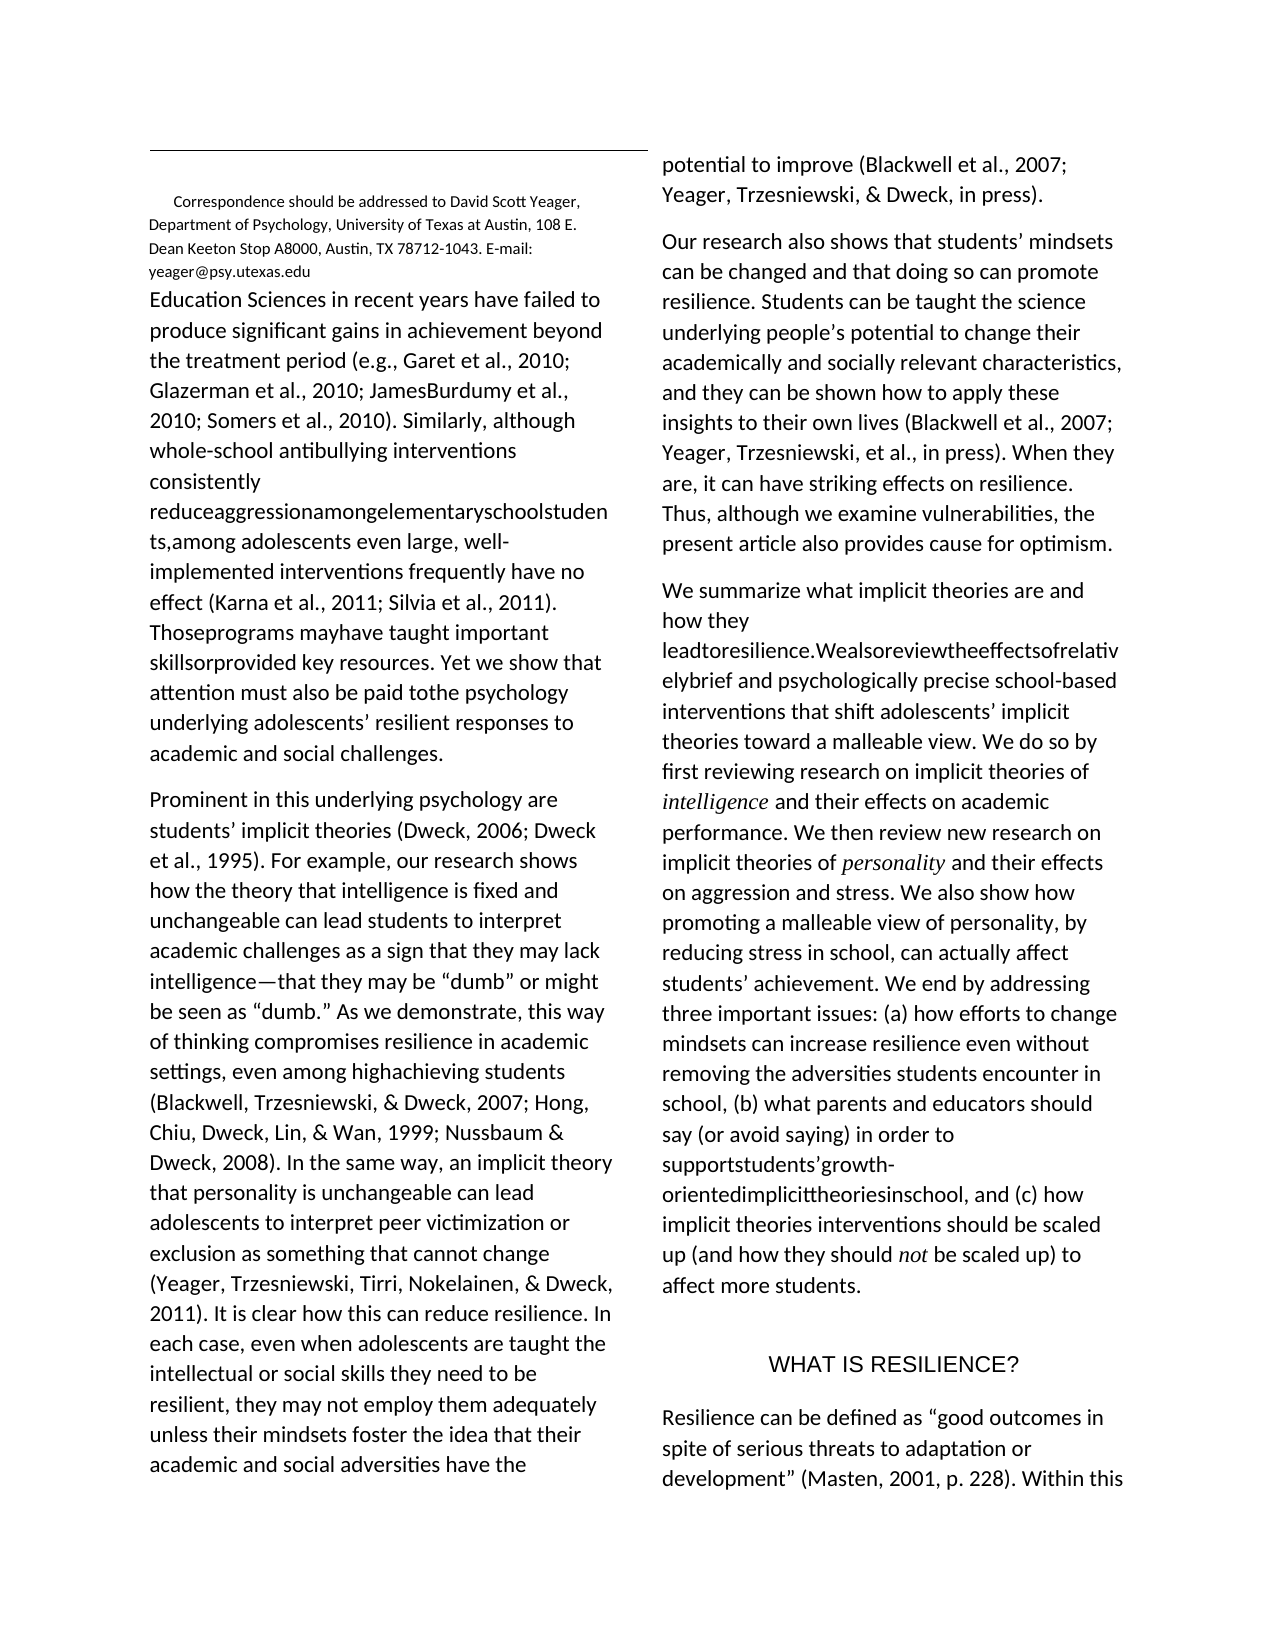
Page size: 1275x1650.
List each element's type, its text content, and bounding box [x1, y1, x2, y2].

text Correspondence should be addressed to David Scott Yeager, Department of Psychology, University of Texas at Austin, 108 E. Dean Keeton Stop A8000, Austin, TX 78712-1043. E-mail: yeager@psy.utexas.edu [148, 191, 612, 282]
text We summarize what implicit theories are and how they leadtoresilience.Wealsoreviewtheeffectsofrelativelybrief and psychologically precise school-based interventions that shift adolescents’ implicit theories toward a malleable view. We do so by first reviewing research on implicit theories of intelligence and their effects on academic performance. We then review new research on implicit theories of personality and their effects on aggression and stress. We also show how promoting a malleable view of personality, by reducing stress in school, can actually affect students’ achievement. We end by addressing three important issues: (a) how efforts to change mindsets can increase resilience even without removing the adversities students encounter in school, (b) what parents and educators should say (or avoid saying) in order to supportstudents’growth-orientedimplicittheoriesinschool, and (c) how implicit theories interventions should be scaled up (and how they should not be scaled up) to affect more students. [662, 576, 1126, 1299]
text Education Sciences in recent years have failed to produce significant gains in achievement beyond the treatment period (e.g., Garet et al., 2010; Glazerman et al., 2010; JamesBurdumy et al., 2010; Somers et al., 2010). Similarly, although whole-school antibullying interventions consistently reduceaggressionamongelementaryschoolstudents,among adolescents even large, well-implemented interventions frequently have no effect (Karna et al., 2011; Silvia et al., 2011). Thoseprograms mayhave taught important skillsorprovided key resources. Yet we show that attention must also be paid tothe psychology underlying adolescents’ resilient responses to academic and social challenges. [149, 286, 614, 767]
text Prominent in this underlying psychology are students’ implicit theories (Dweck, 2006; Dweck et al., 1995). For example, our research shows how the theory that intelligence is fixed and unchangeable can lead students to interpret academic challenges as a sign that they may lack intelligence—that they may be “dumb” or might be seen as “dumb.” As we demonstrate, this way of thinking compromises resilience in academic settings, even among highachieving students (Blackwell, Trzesniewski, & Dweck, 2007; Hong, Chiu, Dweck, Lin, & Wan, 1999; Nussbaum & Dweck, 2008). In the same way, an implicit theory that personality is unchangeable can lead adolescents to interpret peer victimization or exclusion as something that cannot change (Yeager, Trzesniewski, Tirri, Nokelainen, & Dweck, 2011). It is clear how this can reduce resilience. In each case, even when adolescents are taught the intellectual or social skills they need to be resilient, they may not employ them adequately unless their mindsets foster the idea that their academic and social adversities have the potential to improve (Blackwell et al., 2007; Yeager, Trzesniewski, & Dweck, in press). [149, 786, 614, 1478]
text Our research also shows that students’ mindsets can be changed and that doing so can promote resilience. Students can be taught the science underlying people’s potential to change their academically and socially relevant characteristics, and they can be shown how to apply these insights to their own lives (Blackwell et al., 2007; Yeager, Trzesniewski, et al., in press). When they are, it can have striking effects on resilience. Thus, although we examine vulnerabilities, the present article also provides cause for optimism. [662, 227, 1126, 557]
text WHAT IS RESILIENCE? [662, 1351, 1125, 1377]
